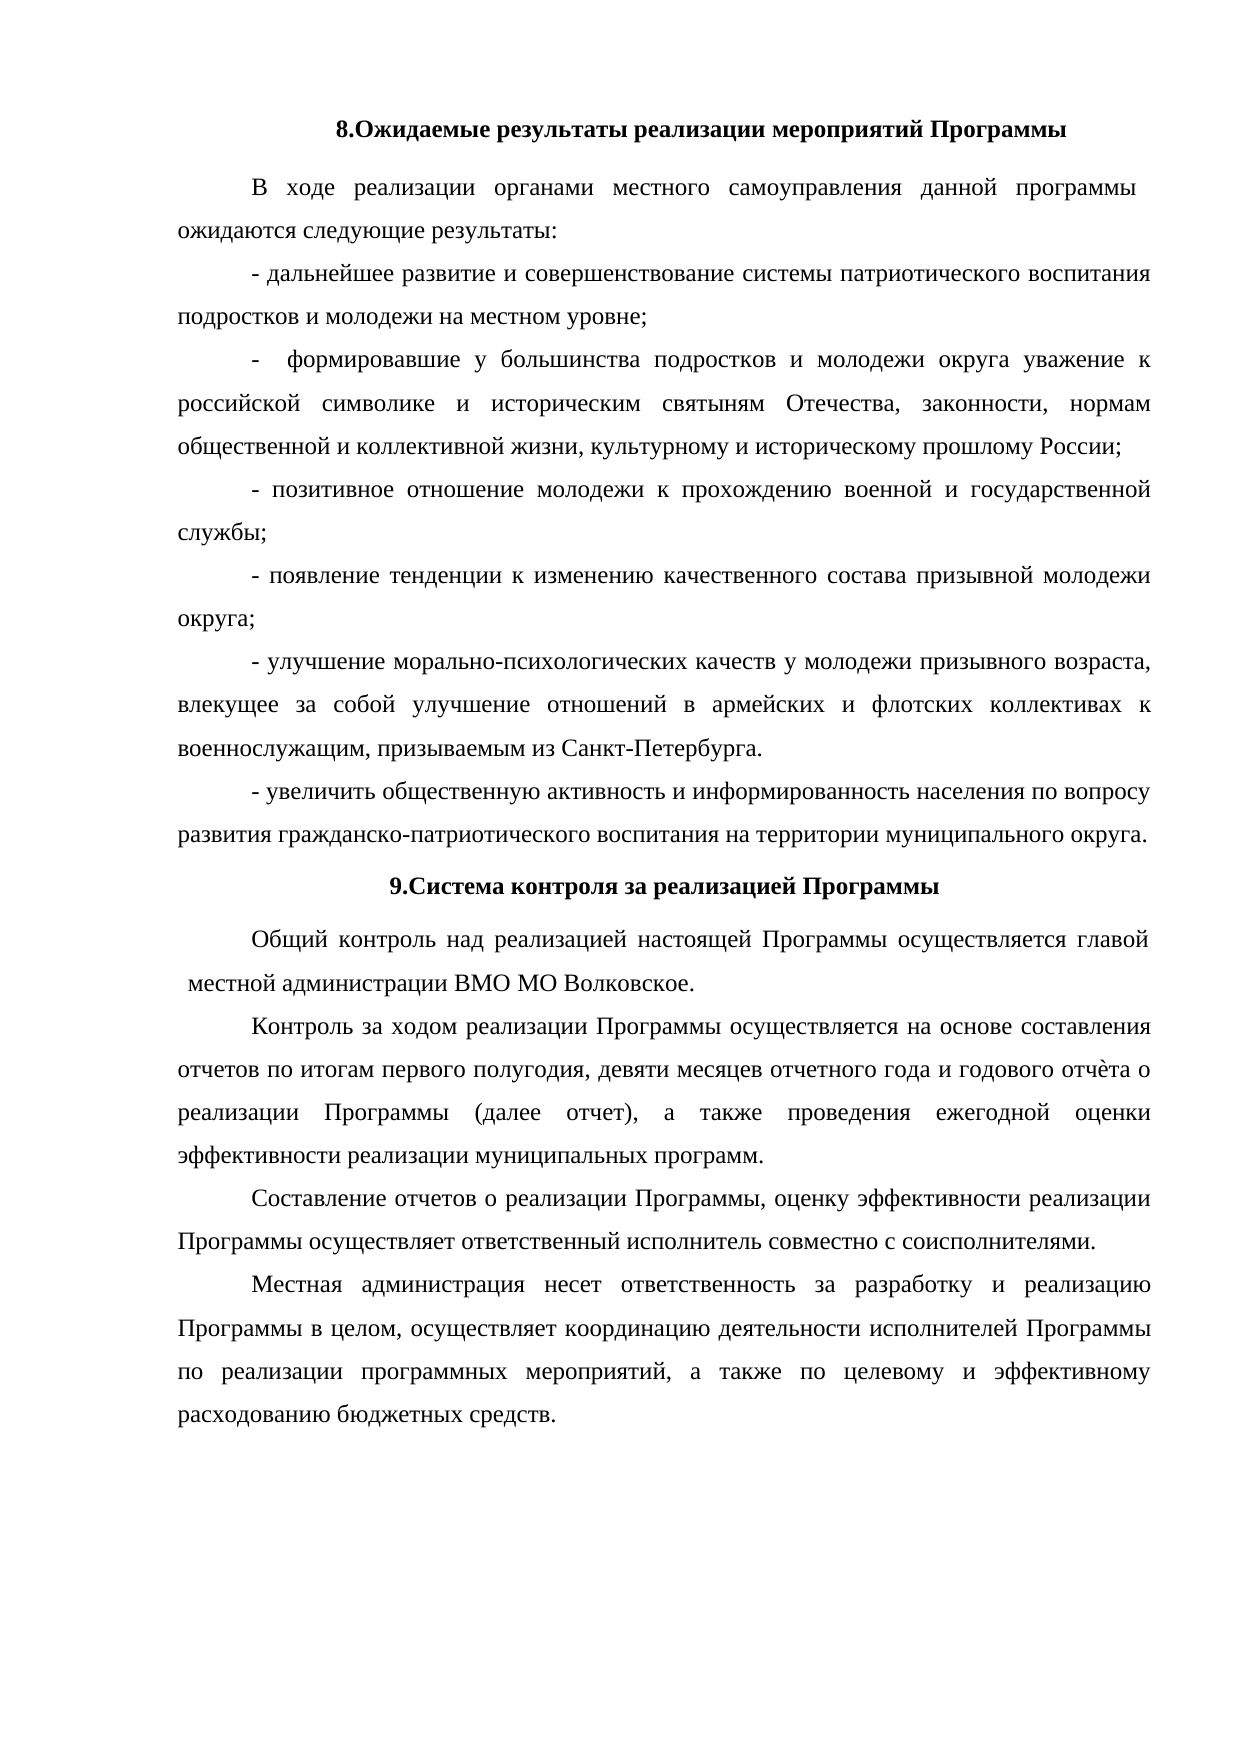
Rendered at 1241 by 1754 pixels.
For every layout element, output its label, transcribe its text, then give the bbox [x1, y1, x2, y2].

text Общий контроль над реализацией настоящей Программы осуществляется главой местной администрации ВМО МО Волковское. [188, 924, 1150, 996]
text Местная администрация несет ответственность за разработку и реализацию Программы в целом, осуществляет координацию деятельности исполнителей Программы по реализации программных мероприятий, а также по целевому и эффективному расходованию бюджетных средств. [177, 1269, 1152, 1428]
text - увеличить общественную активность и информированность населения по вопросу развития гражданско-патриотического воспитания на территории муниципального округа. [177, 776, 1152, 848]
text - позитивное отношение молодежи к прохождению военной и государственной службы; [177, 474, 1152, 546]
text 8.Ожидаемые результаты реализации мероприятий Программы [177, 116, 1152, 143]
text - дальнейшее развитие и совершенствование системы патриотического воспитания подростков и молодежи на местном уровне; [177, 258, 1152, 330]
text - улучшение морально-психологических качеств у молодежи призывного возраста, влекущее за собой улучшение отношений в армейских и флотских коллективах к военнослужащим, призываемым из Санкт-Петербурга. [177, 646, 1152, 761]
text - формировавшие у большинства подростков и молодежи округа уважение к российской символике и историческим святыням Отечества, законности, нормам общественной и коллективной жизни, культурному и историческому прошлому России; [177, 344, 1152, 459]
text 9.Система контроля за реализацией Программы [177, 862, 1152, 899]
text Контроль за ходом реализации Программы осуществляется на основе составления отчетов по итогам первого полугодия, девяти месяцев отчетного года и годового отчѐта о реализации Программы (далее отчет), а также проведения ежегодной оценки эффективности реализации муниципальных программ. [177, 1011, 1152, 1169]
text - появление тенденции к изменению качественного состава призывной молодежи округа; [177, 560, 1152, 632]
text Составление отчетов о реализации Программы, оценку эффективности реализации Программы осуществляет ответственный исполнитель совместно с соисполнителями. [177, 1183, 1152, 1255]
text В ходе реализации органами местного самоуправления данной программы ожидаются следующие результаты: [177, 172, 1137, 244]
